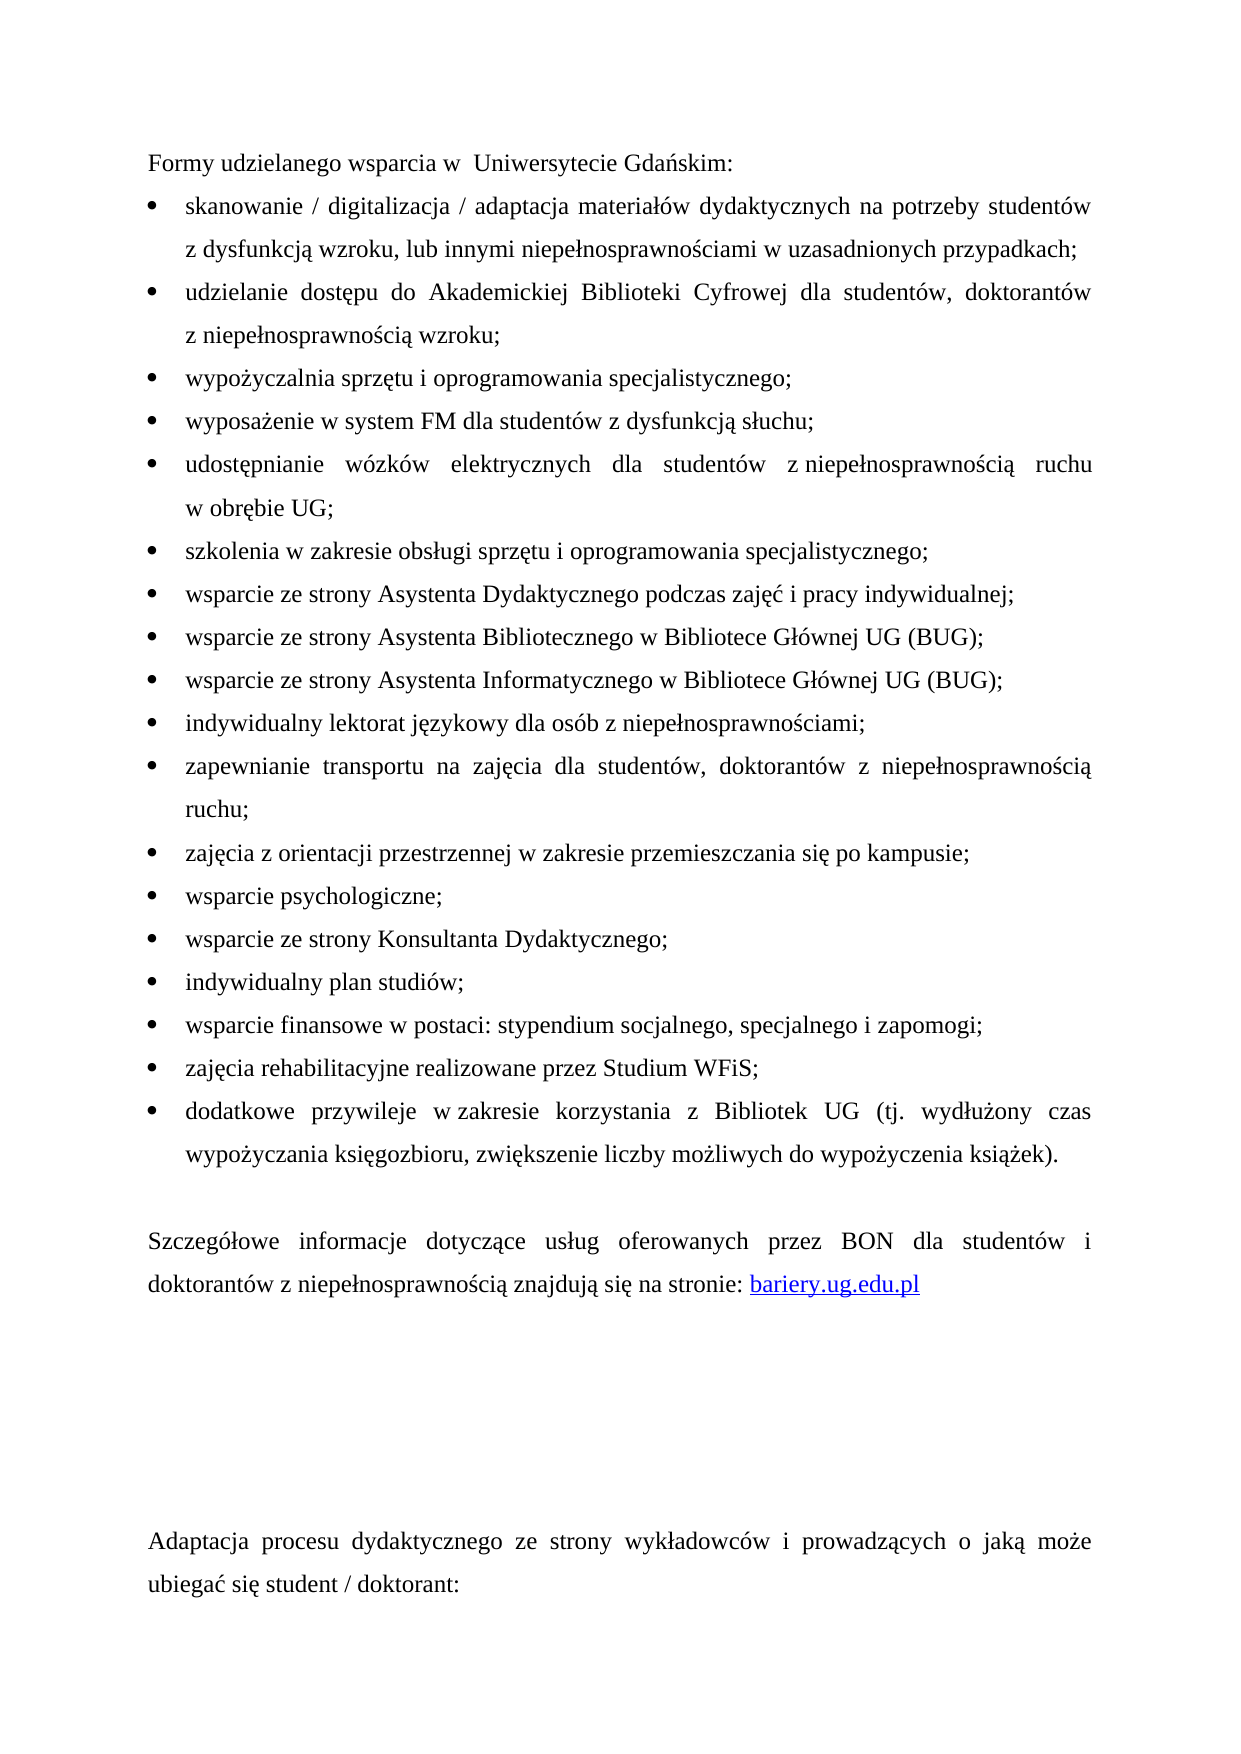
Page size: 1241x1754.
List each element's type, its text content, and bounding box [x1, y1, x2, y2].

list udzielanie dostępu do Akademickiej Biblioteki Cyfrowej dla studentów, doktorantów z niepełnosprawnością wzroku; [148, 277, 1092, 349]
list wsparcie ze strony Asystenta Bibliotecznego w Bibliotece Głównej UG (BUG); [148, 622, 1092, 651]
list dodatkowe przywileje w zakresie korzystania z Bibliotek UG (tj. wydłużony czas wypożyczania księgozbioru, zwiększenie liczby możliwych do wypożyczenia książek). [148, 1096, 1092, 1168]
text Formy udzielanego wsparcia w Uniwersytecie Gdańskim: [148, 148, 1092, 176]
text Adaptacja procesu dydaktycznego ze strony wykładowców i prowadzących o jaką może ubiegać się student / doktorant: [148, 1526, 1092, 1598]
list skanowanie / digitalizacja / adaptacja materiałów dydaktycznych na potrzeby studentów z dysfunkcją wzroku, lub innymi niepełnosprawnościami w uzasadnionych przypadkach; [148, 191, 1092, 263]
list wypożyczalnia sprzętu i oprogramowania specjalistycznego; [148, 363, 1092, 392]
list wsparcie ze strony Konsultanta Dydaktycznego; [148, 924, 1092, 953]
list zajęcia rehabilitacyjne realizowane przez Studium WFiS; [148, 1053, 1092, 1082]
list szkolenia w zakresie obsługi sprzętu i oprogramowania specjalistycznego; [148, 536, 1092, 564]
text Szczegółowe informacje dotyczące usług oferowanych przez BON dla studentów i doktorantów z niepełnosprawnością znajdują się na stronie: bariery.ug.edu.pl [148, 1226, 1092, 1298]
list wyposażenie w system FM dla studentów z dysfunkcją słuchu; [148, 406, 1092, 435]
list wsparcie ze strony Asystenta Informatycznego w Bibliotece Głównej UG (BUG); [148, 665, 1092, 694]
list wsparcie ze strony Asystenta Dydaktycznego podczas zajęć i pracy indywidualnej; [148, 579, 1092, 608]
list zapewnianie transportu na zajęcia dla studentów, doktorantów z niepełnosprawnością ruchu; [148, 751, 1092, 823]
list wsparcie finansowe w postaci: stypendium socjalnego, specjalnego i zapomogi; [148, 1010, 1092, 1039]
list wsparcie psychologiczne; [148, 881, 1092, 909]
list indywidualny lektorat językowy dla osób z niepełnosprawnościami; [148, 708, 1092, 737]
list indywidualny plan studiów; [148, 967, 1092, 996]
list udostępnianie wózków elektrycznych dla studentów z niepełnosprawnością ruchu w obrębie UG; [148, 449, 1092, 521]
list zajęcia z orientacji przestrzennej w zakresie przemieszczania się po kampusie; [148, 838, 1092, 866]
